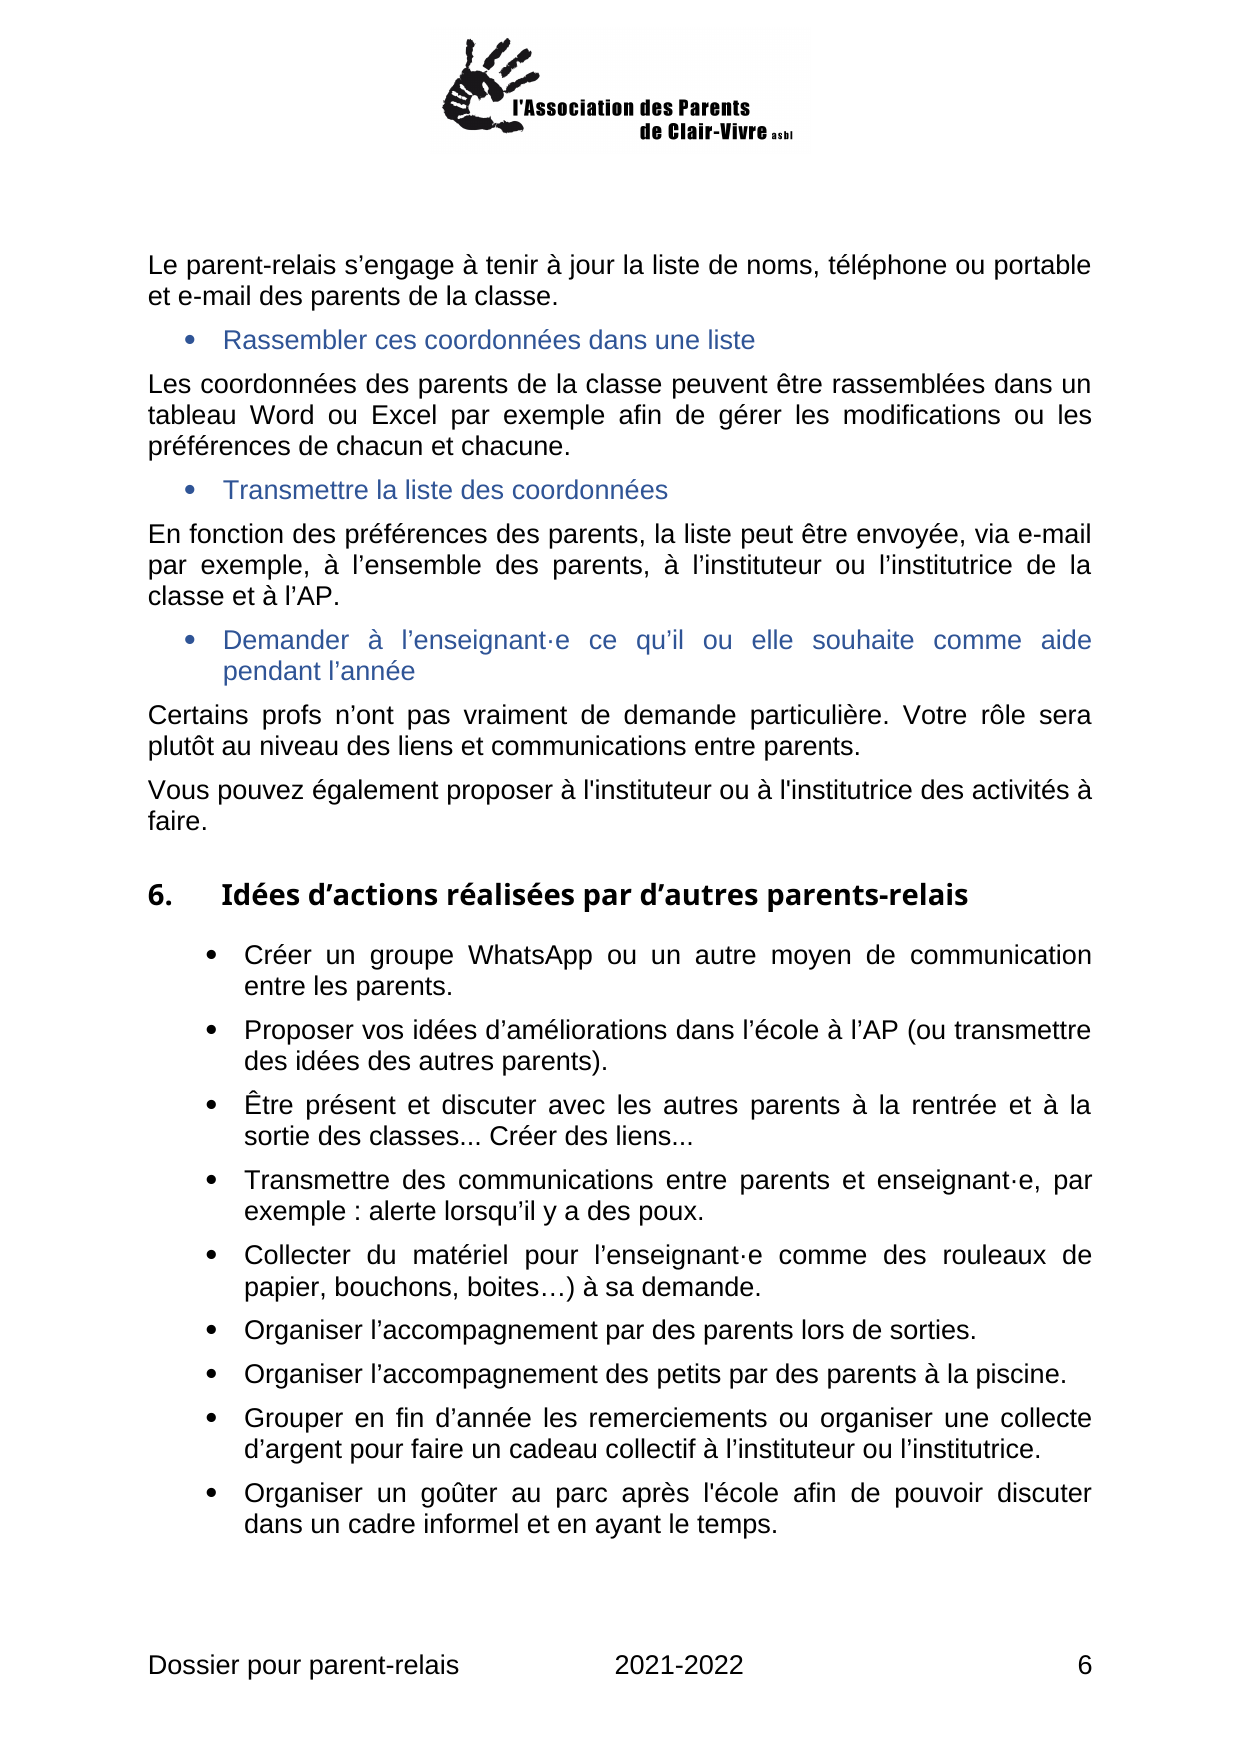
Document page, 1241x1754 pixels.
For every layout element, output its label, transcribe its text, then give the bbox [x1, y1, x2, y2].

text Organiser l’accompagnement par des parents lors de sorties. [207, 1314, 1093, 1346]
subtitle Transmettre la liste des coordonnées [185, 474, 1093, 505]
subtitle Rassembler ces coordonnées dans une liste [185, 324, 1093, 355]
text Organiser l’accompagnement des petits par des parents à la piscine. [207, 1358, 1093, 1389]
subtitle Idées d’actions réalisées par d’autres parents-relais [148, 874, 1093, 914]
text Organiser un goûter au parc après l'école afin de pouvoir discuter dans un cadre informel et en ayant le temps. [207, 1477, 1093, 1540]
text Grouper en fin d’année les remerciements ou organiser une collecte d’argent pour faire un cadeau collectif à l’instituteur ou l’institutrice. [207, 1402, 1093, 1464]
text Les coordonnées des parents de la classe peuvent être rassemblées dans un tableau Word ou Excel par exemple afin de gérer les modifications ou les préférences de chacun et chacune. [148, 368, 1093, 461]
text En fonction des préférences des parents, la liste peut être envoyée, via e-mail par exemple, à l’ensemble des parents, à l’instituteur ou l’institutrice de la classe et à l’AP. [148, 518, 1093, 611]
text Créer un groupe WhatsApp ou un autre moyen de communication entre les parents. [207, 939, 1093, 1001]
text Vous pouvez également proposer à l'instituteur ou à l'institutrice des activités à faire. [148, 774, 1093, 837]
text Être présent et discuter avec les autres parents à la rentrée et à la sortie des classes... Créer des liens... [207, 1089, 1093, 1152]
subtitle Demander à l’enseignant·e ce qu’il ou elle souhaite comme aide pendant l’année [185, 624, 1093, 687]
text Proposer vos idées d’améliorations dans l’école à l’AP (ou transmettre des idées des autres parents). [207, 1014, 1093, 1076]
picture [429, 27, 811, 154]
text Certains profs n’ont pas vraiment de demande particulière. Votre rôle sera plutôt au niveau des liens et communications entre parents. [148, 699, 1093, 762]
text Transmettre des communications entre parents et enseignant·e, par exemple : alerte lorsqu’il y a des poux. [207, 1164, 1093, 1227]
text Le parent-relais s’engage à tenir à jour la liste de noms, téléphone ou portable et e-mail des parents de la classe. [148, 249, 1093, 311]
text Collecter du matériel pour l’enseignant·e comme des rouleaux de papier, bouchons, boites…) à sa demande. [207, 1239, 1093, 1302]
